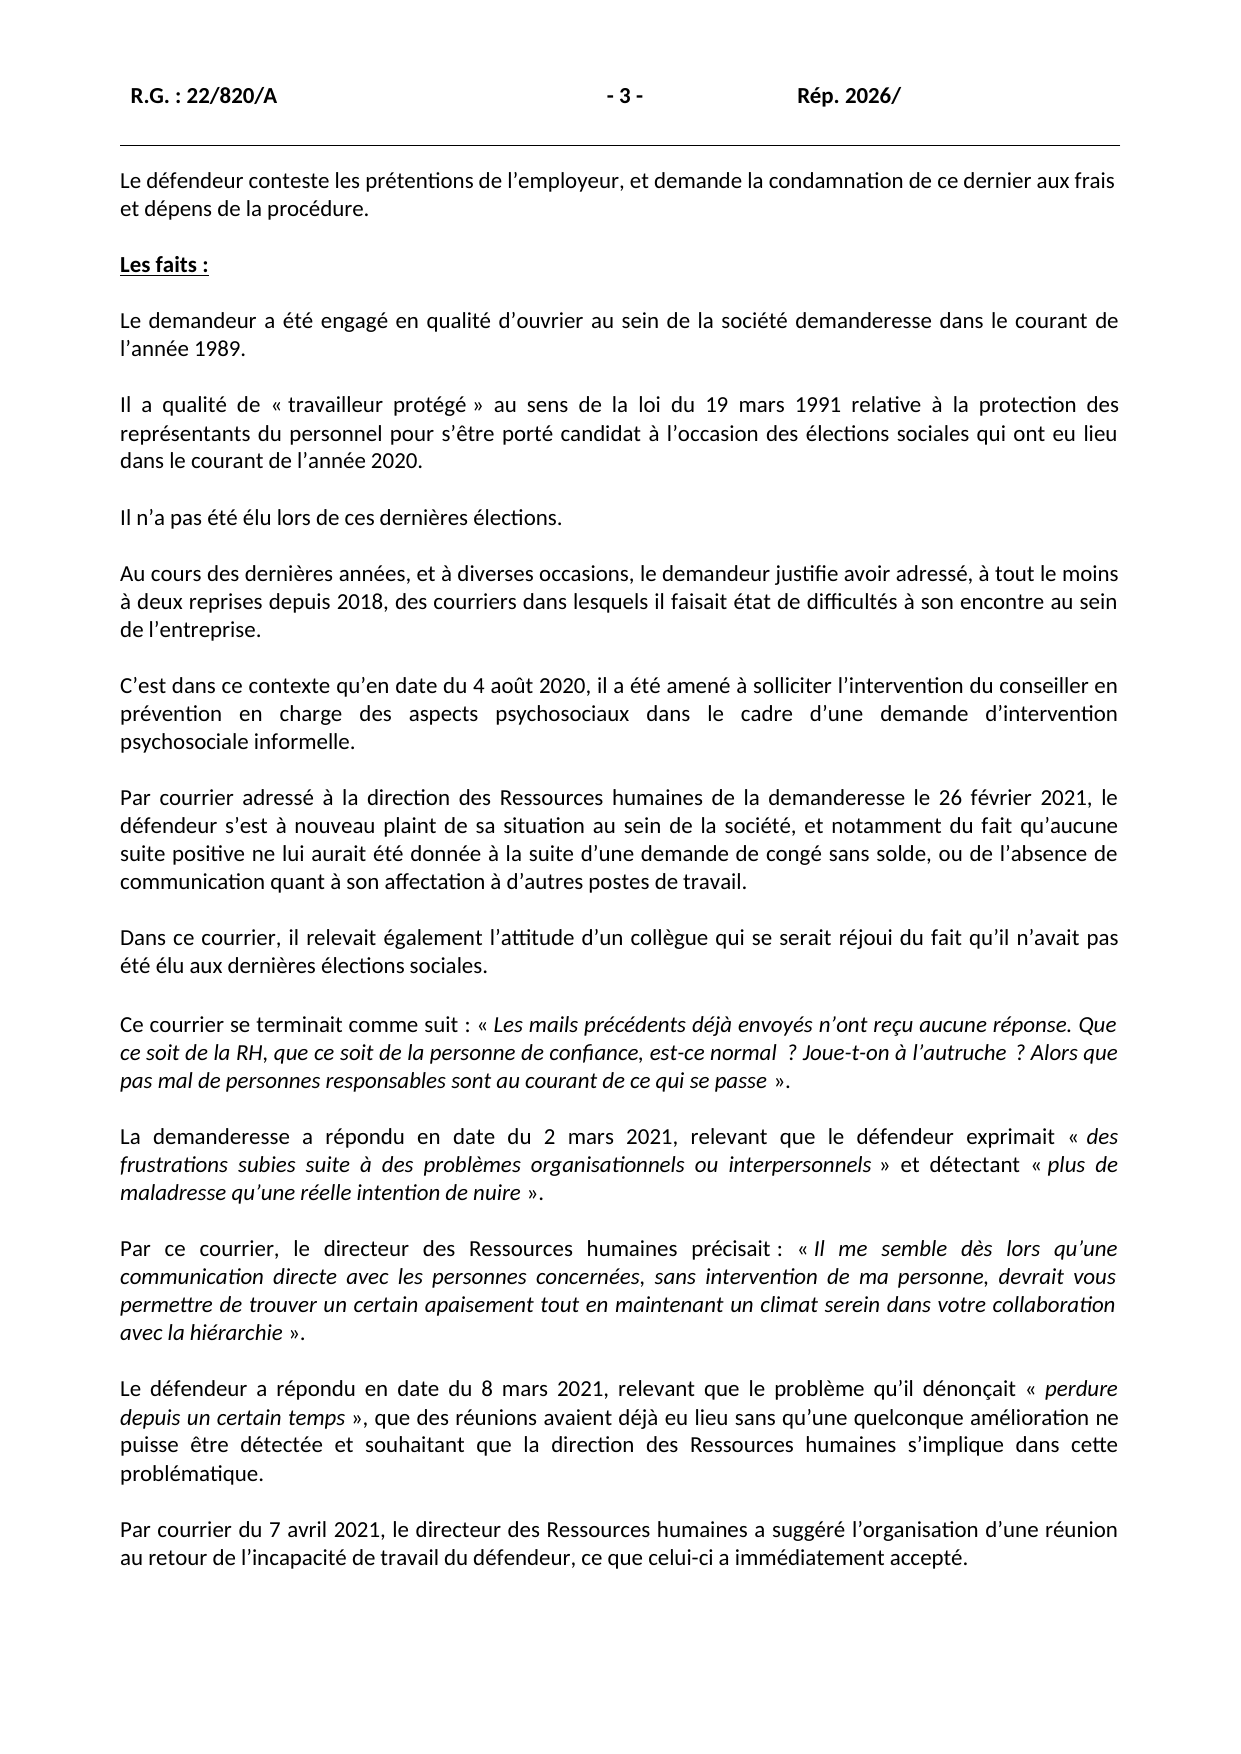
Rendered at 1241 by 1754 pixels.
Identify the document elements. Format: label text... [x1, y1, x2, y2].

text Le demandeur a été engagé en qualité d’ouvrier au sein de la société demanderesse dans le courant de l’année 1989. [120, 307, 1120, 363]
text Par courrier adressé à la direction des Ressources humaines de la demanderesse le 26 février 2021, le défendeur s’est à nouveau plaint de sa situation au sein de la société, et notamment du fait qu’aucune suite positive ne lui aurait été donnée à la suite d’une demande de congé sans solde, ou de l’absence de communication quant à son affectation à d’autres postes de travail. [120, 783, 1120, 895]
text Il n’a pas été élu lors de ces dernières élections. [120, 503, 1120, 531]
text Par courrier du 7 avril 2021, le directeur des Ressources humaines a suggéré l’organisation d’une réunion au retour de l’incapacité de travail du défendeur, ce que celui-ci a immédiatement accepté. [120, 1515, 1120, 1571]
text Le défendeur a répondu en date du 8 mars 2021, relevant que le problème qu’il dénonçait « perdure depuis un certain temps », que des réunions avaient déjà eu lieu sans qu’une quelconque amélioration ne puisse être détectée et souhaitant que la direction des Ressources humaines s’implique dans cette problématique. [120, 1374, 1120, 1487]
text C’est dans ce contexte qu’en date du 4 août 2020, il a été amené à solliciter l’intervention du conseiller en prévention en charge des aspects psychosociaux dans le cadre d’une demande d’intervention psychosociale informelle. [120, 671, 1120, 755]
text Par ce courrier, le directeur des Ressources humaines précisait : « Il me semble dès lors qu’une communication directe avec les personnes concernées, sans intervention de ma personne, devrait vous permettre de trouver un certain apaisement tout en maintenant un climat serein dans votre collaboration avec la hiérarchie ». [120, 1234, 1120, 1347]
text Au cours des dernières années, et à diverses occasions, le demandeur justifie avoir adressé, à tout le moins à deux reprises depuis 2018, des courriers dans lesquels il faisait état de difficultés à son encontre au sein de l’entreprise. [120, 559, 1120, 643]
text La demanderesse a répondu en date du 2 mars 2021, relevant que le défendeur exprimait « des frustrations subies suite à des problèmes organisationnels ou interpersonnels » et détectant « plus de maladresse qu’une réelle intention de nuire ». [120, 1122, 1120, 1206]
text Ce courrier se terminait comme suit : « Les mails précédents déjà envoyés n’ont reçu aucune réponse. Que ce soit de la RH, que ce soit de la personne de confiance, est-ce normal ? Joue-t-on à l’autruche ? Alors que pas mal de personnes responsables sont au courant de ce qui se passe ». [120, 1010, 1120, 1094]
text Les faits : [120, 251, 1120, 278]
text Il a qualité de « travailleur protégé » au sens de la loi du 19 mars 1991 relative à la protection des représentants du personnel pour s’être porté candidat à l’occasion des élections sociales qui ont eu lieu dans le courant de l’année 2020. [120, 391, 1120, 475]
text Dans ce courrier, il relevait également l’attitude d’un collègue qui se serait réjoui du fait qu’il n’avait pas été élu aux dernières élections sociales. [120, 923, 1120, 979]
text Le défendeur conteste les prétentions de l’employeur, et demande la condamnation de ce dernier aux frais et dépens de la procédure. [120, 166, 1120, 222]
